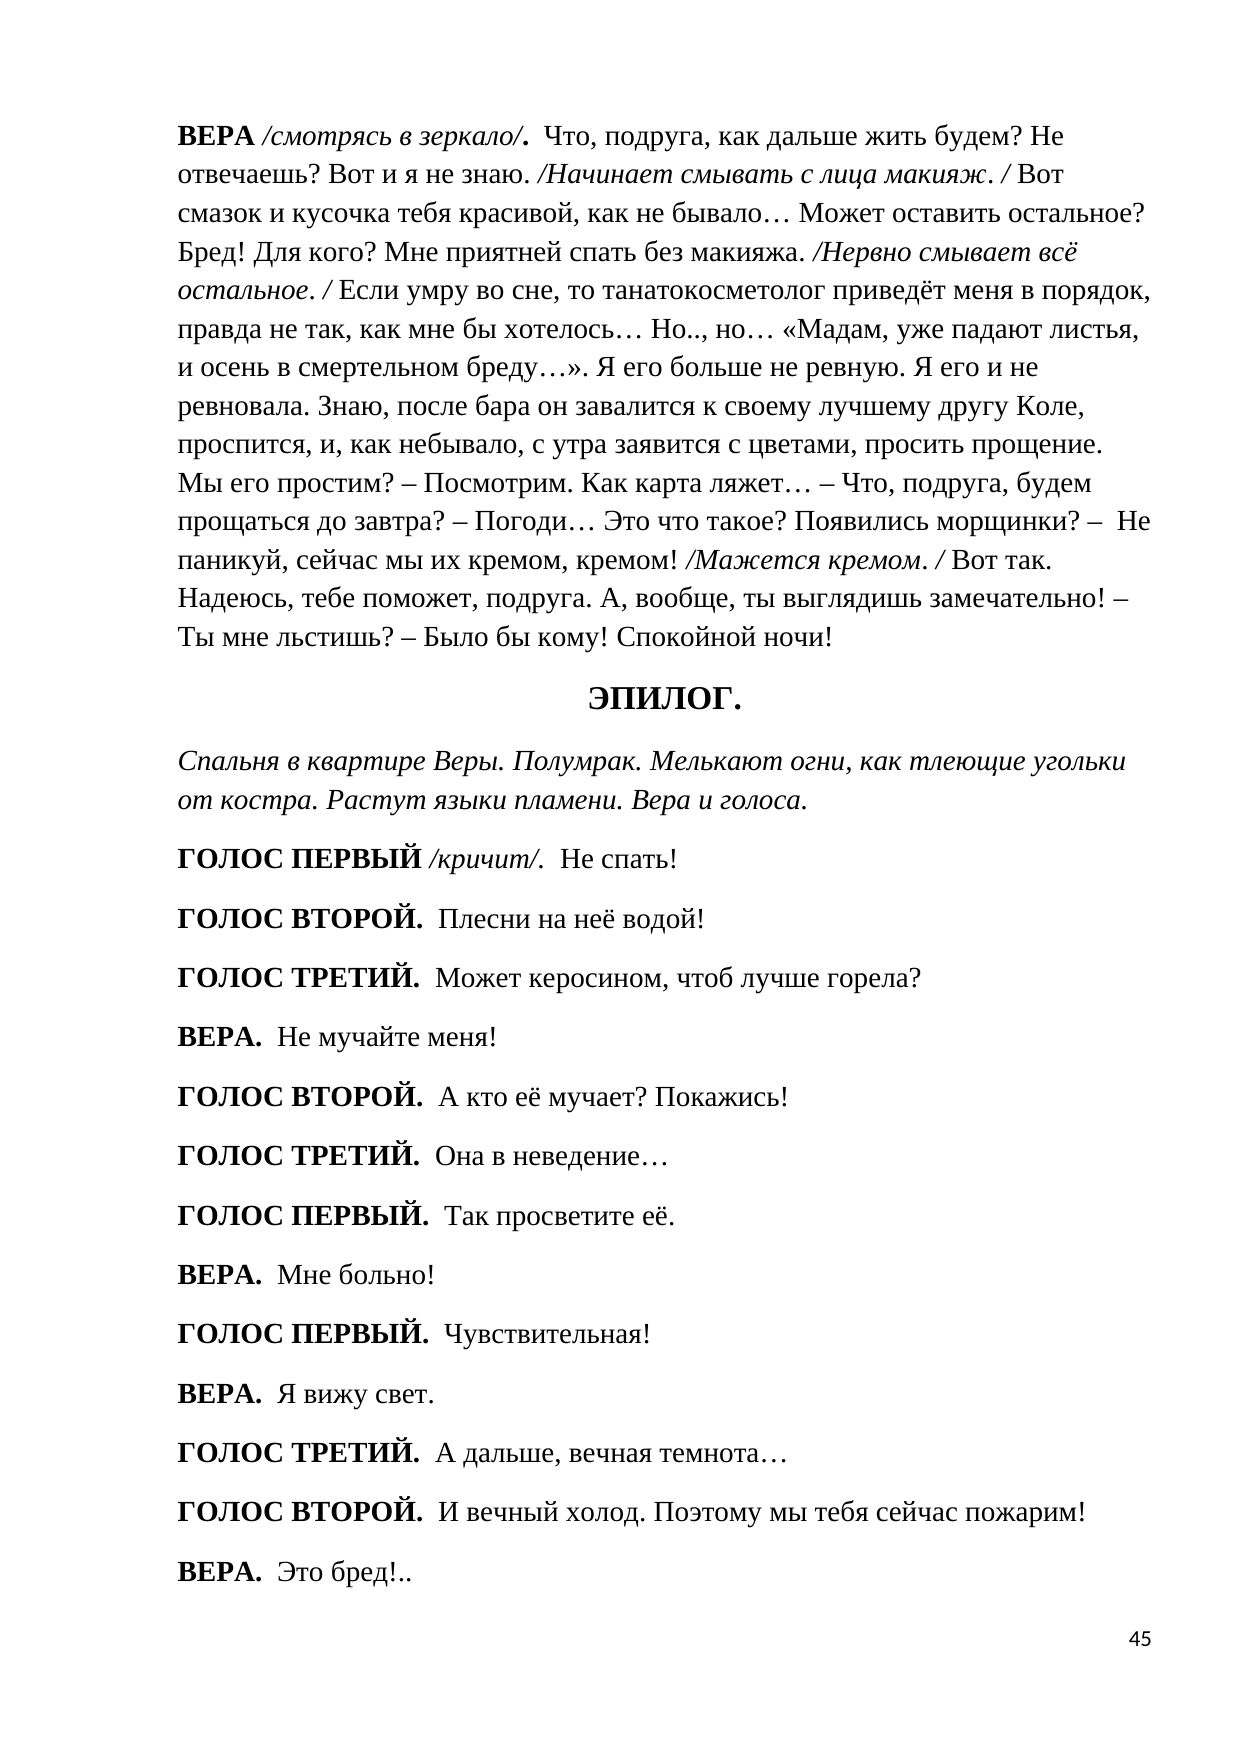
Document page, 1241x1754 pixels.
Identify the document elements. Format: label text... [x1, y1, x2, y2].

text ВЕРА. Это бред!.. [177, 1554, 1152, 1587]
text ГОЛОС ПЕРВЫЙ. Так просветите её. [177, 1198, 1152, 1231]
text ГОЛОС ВТОРОЙ. Плесни на неё водой! [177, 901, 1152, 934]
text ГОЛОС ПЕРВЫЙ. Чувствительная! [177, 1316, 1152, 1350]
text ГОЛОС ВТОРОЙ. И вечный холод. Поэтому мы тебя сейчас пожарим! [177, 1494, 1152, 1528]
text Спальня в квартире Веры. Полумрак. Мелькают огни, как тлеющие угольки от костра. Растут языки пламени. Вера и голоса. [177, 743, 1152, 816]
text ВЕРА. Я вижу свет. [177, 1376, 1152, 1409]
text ГОЛОС ВТОРОЙ. А кто её мучает? Покажись! [177, 1079, 1152, 1112]
text ВЕРА. Мне больно! [177, 1257, 1152, 1291]
text ЭПИЛОГ. [177, 678, 1152, 717]
text ГОЛОС ПЕРВЫЙ /кричит/. Не спать! [177, 841, 1152, 875]
text ГОЛОС ТРЕТИЙ. А дальше, вечная темнота… [177, 1435, 1152, 1469]
text ВЕРА. Не мучайте меня! [177, 1019, 1152, 1053]
text ВЕРА /смотрясь в зеркало/. Что, подруга, как дальше жить будем? Не отвечаешь? Вот и я не знаю. /Начинает смывать с лица макияж. / Вот смазок и кусочка тебя красивой, как не бывало… Может оставить остальное? Бред! Для кого? Мне приятней спать без макияжа. /Нервно смывает всё остальное. / Если умру во сне, то танатокосметолог приведёт меня в порядок, правда не так, как мне бы хотелось… Но.., но… «Мадам, уже падают листья, и осень в смертельном бреду…». Я его больше не ревную. Я его и не ревновала. Знаю, после бара он завалится к своему лучшему другу Коле, проспится, и, как небывало, с утра заявится с цветами, просить прощение. Мы его простим? – Посмотрим. Как карта ляжет… – Что, подруга, будем прощаться до завтра? – Погоди… Это что такое? Появились морщинки? – Не паникуй, сейчас мы их кремом, кремом! /Мажется кремом. / Вот так. Надеюсь, тебе поможет, подруга. А, вообще, ты выглядишь замечательно! – Ты мне льстишь? – Было бы кому! Спокойной ночи! [177, 118, 1152, 653]
text ГОЛОС ТРЕТИЙ. Она в неведение… [177, 1138, 1152, 1172]
text ГОЛОС ТРЕТИЙ. Может керосином, чтоб лучше горела? [177, 960, 1152, 994]
